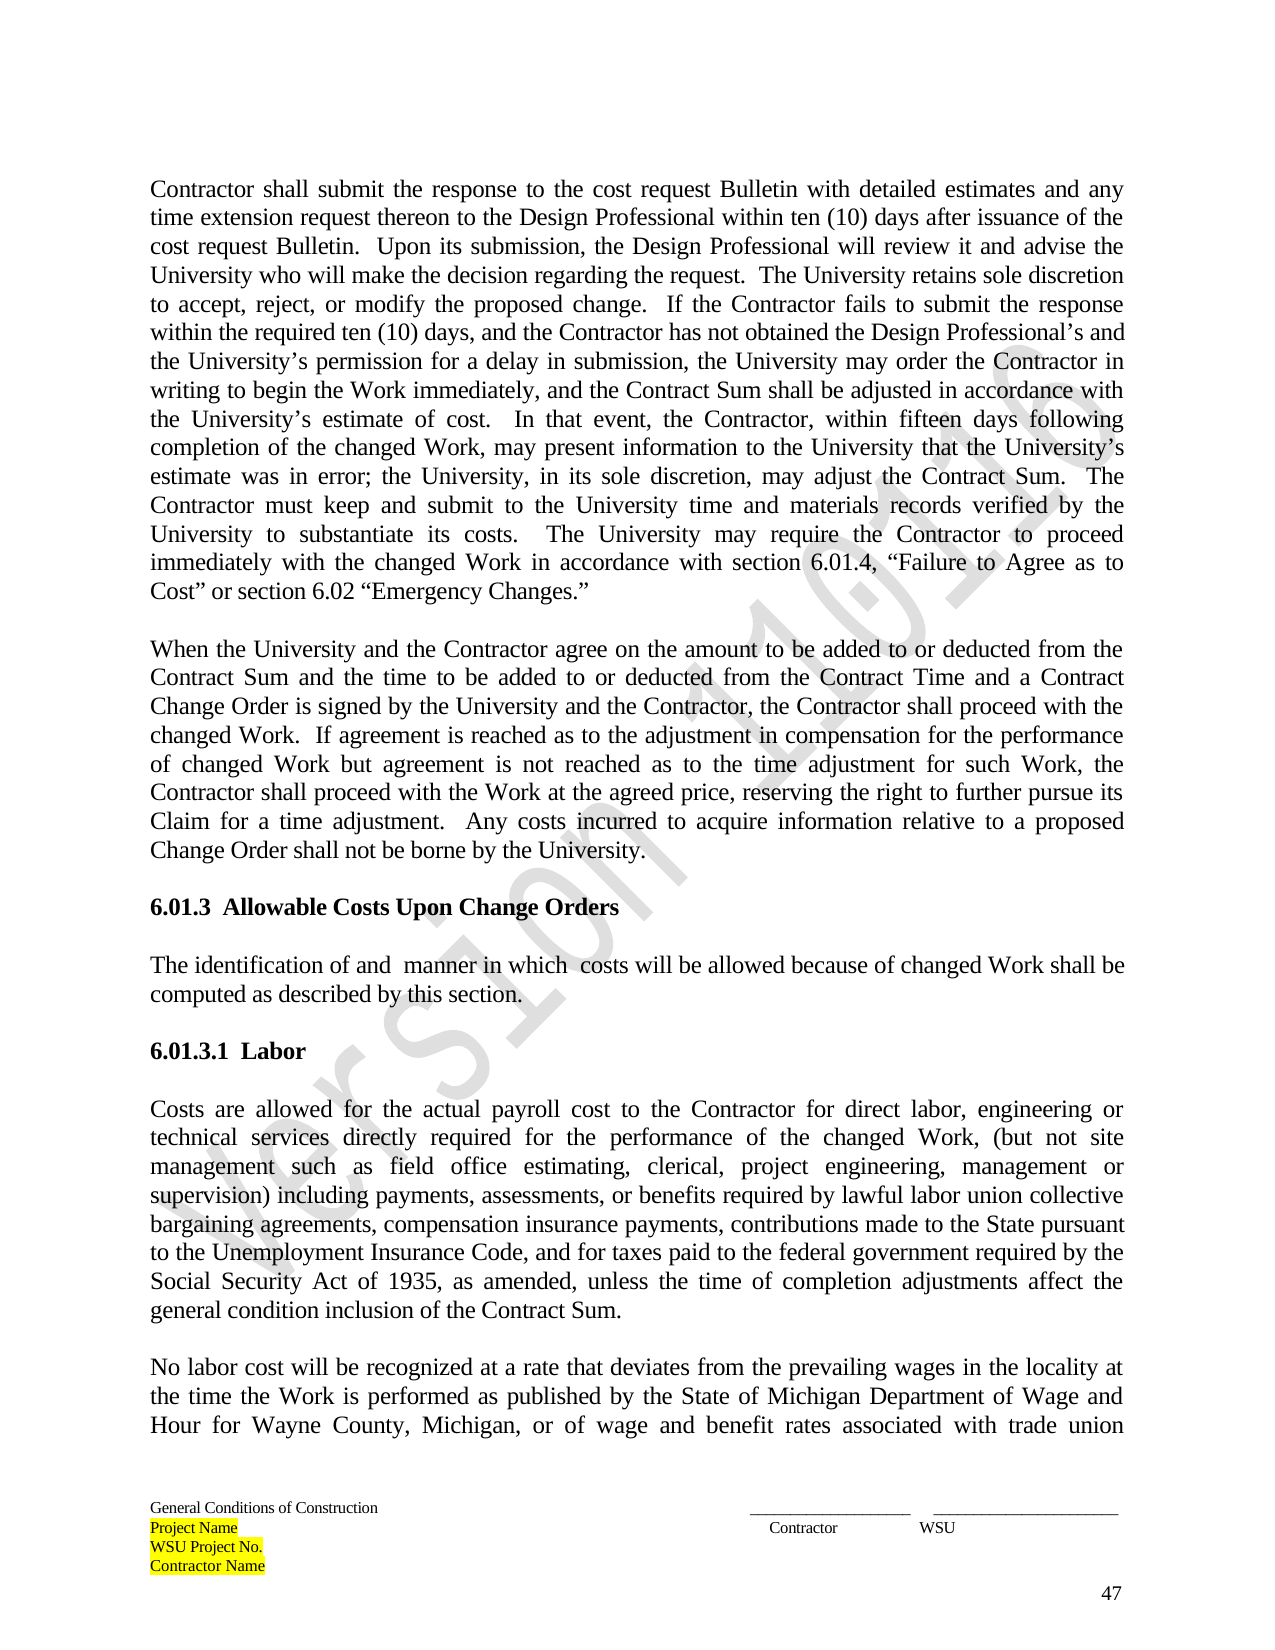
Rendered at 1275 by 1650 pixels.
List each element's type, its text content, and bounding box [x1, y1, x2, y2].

text 6.01.3 Allowable Costs Upon Change Orders [150, 892, 1125, 921]
text 6.01.3.1 Labor [150, 1036, 1125, 1065]
text When the University and the Contractor agree on the amount to be added to or deducted from the Contract Sum and the time to be added to or deducted from the Contract Time and a Contract Change Order is signed by the University and the Contractor, the Contractor shall proceed with the changed Work. If agreement is reached as to the adjustment in compensation for the performance of changed Work but agreement is not reached as to the time adjustment for such Work, the Contractor shall proceed with the Work at the agreed price, reserving the right to further pursue its Claim for a time adjustment. Any costs incurred to acquire information relative to a proposed Change Order shall not be borne by the University. [150, 634, 1125, 864]
text Costs are allowed for the actual payroll cost to the Contractor for direct labor, engineering or technical services directly required for the performance of the changed Work, (but not site management such as field office estimating, clerical, project engineering, management or supervision) including payments, assessments, or benefits required by lawful labor union collective bargaining agreements, compensation insurance payments, contributions made to the State pursuant to the Unemployment Insurance Code, and for taxes paid to the federal government required by the Social Security Act of 1935, as amended, unless the time of completion adjustments affect the general condition inclusion of the Contract Sum. [150, 1094, 1125, 1324]
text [150, 1352, 1125, 1439]
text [150, 174, 1125, 605]
text The identification of and manner in which costs will be allowed because of changed Work shall be computed as described by this section. [150, 950, 1125, 1007]
